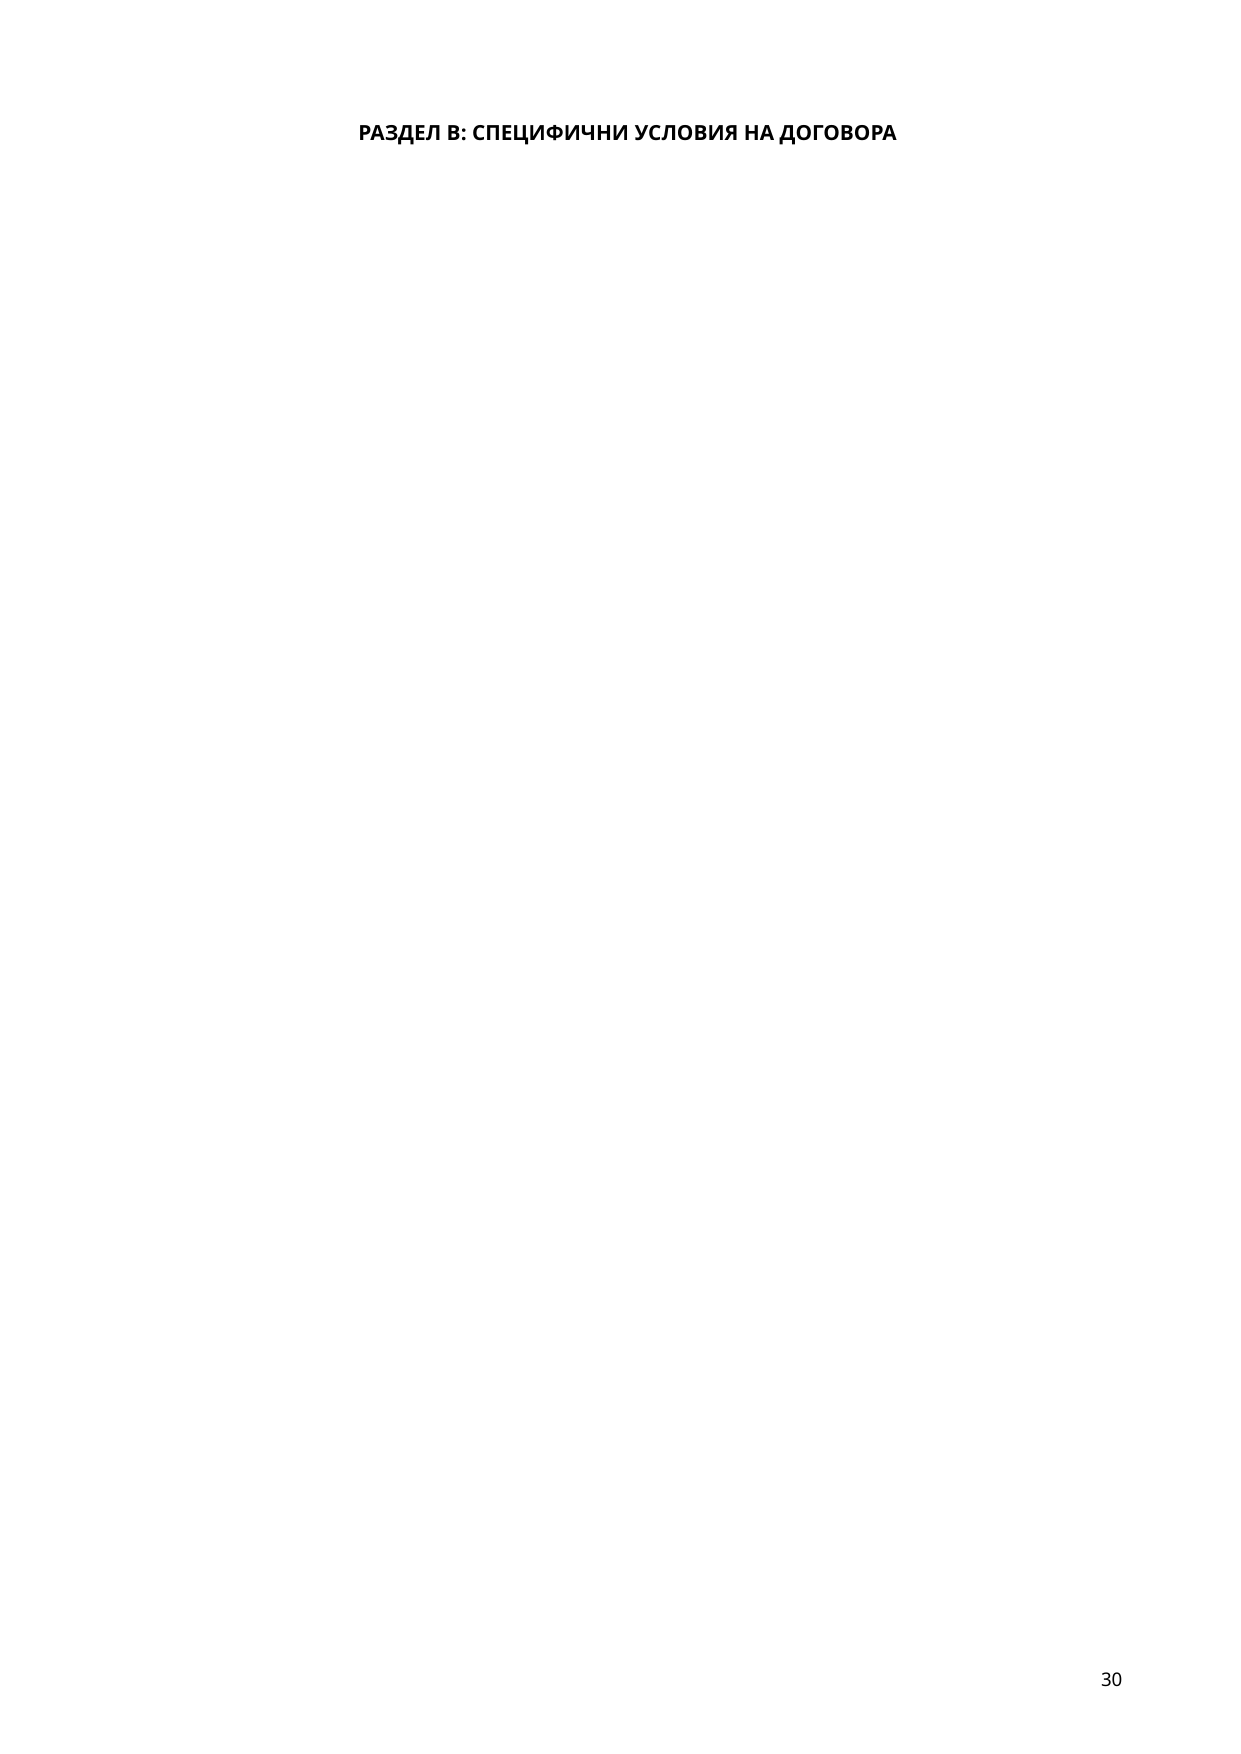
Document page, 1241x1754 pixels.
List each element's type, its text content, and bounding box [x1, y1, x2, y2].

text РАЗДЕЛ В: СПЕЦИФИЧНИ УСЛОВИЯ НА ДОГОВОРА [133, 118, 1122, 147]
